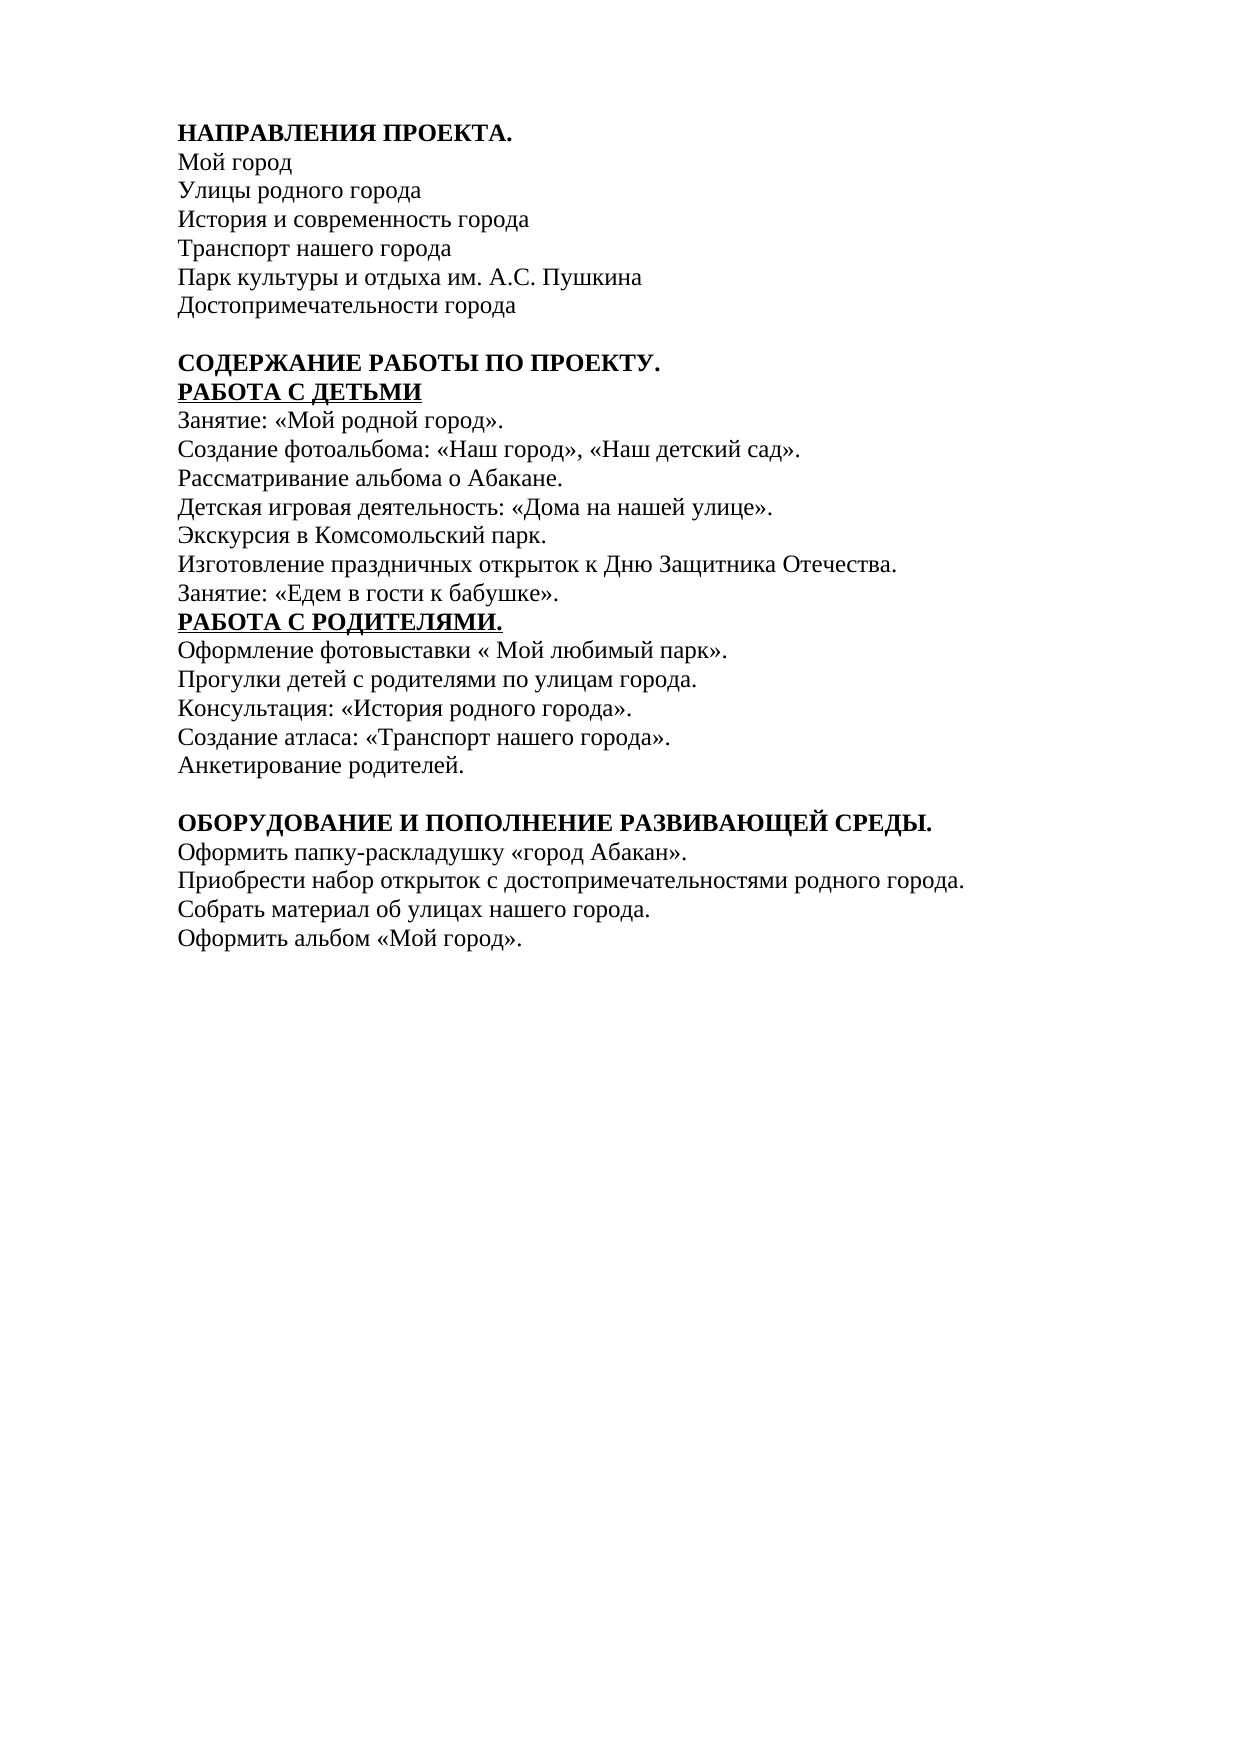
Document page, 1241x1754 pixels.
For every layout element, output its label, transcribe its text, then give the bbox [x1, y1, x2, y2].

text Собрать материал об улицах нашего города. [177, 894, 1152, 923]
text Приобрести набор открыток с достопримечательностями родного города. [177, 866, 1152, 894]
text Консультация: «История родного города». [177, 693, 1152, 722]
text Оформить папку-раскладушку «город Абакан». [177, 837, 1152, 866]
text Занятие: «Едем в гости к бабушке». [177, 578, 1152, 607]
text История и современность города [177, 204, 1152, 233]
text Экскурсия в Комсомольский парк. [177, 521, 1152, 549]
text Оформление фотовыставки « Мой любимый парк». [177, 636, 1152, 664]
text Прогулки детей с родителями по улицам города. [177, 664, 1152, 693]
text Создание атласа: «Транспорт нашего города». [177, 722, 1152, 751]
text Занятие: «Мой родной город». [177, 406, 1152, 434]
text РАБОТА С ДЕТЬМИ [177, 377, 1152, 406]
text Улицы родного города [177, 176, 1152, 204]
text РАБОТА С РОДИТЕЛЯМИ. [177, 607, 1152, 636]
text Мой город [177, 147, 1152, 176]
text Детская игровая деятельность: «Дома на нашей улице». [177, 492, 1152, 521]
text Изготовление праздничных открыток к Дню Защитника Отечества. [177, 549, 1152, 578]
text Парк культуры и отдыха им. А.С. Пушкина [177, 262, 1152, 291]
text Создание фотоальбома: «Наш город», «Наш детский сад». [177, 434, 1152, 463]
text Рассматривание альбома о Абакане. [177, 463, 1152, 492]
text ОБОРУДОВАНИЕ И ПОПОЛНЕНИЕ РАЗВИВАЮЩЕЙ СРЕДЫ. [177, 808, 1152, 837]
text Оформить альбом «Мой город». [177, 923, 1152, 952]
text НАПРАВЛЕНИЯ ПРОЕКТА. [177, 118, 1152, 147]
text Достопримечательности города [177, 291, 1152, 319]
text Анкетирование родителей. [177, 751, 1152, 779]
text Транспорт нашего города [177, 233, 1152, 262]
text СОДЕРЖАНИЕ РАБОТЫ ПО ПРОЕКТУ. [177, 348, 1152, 377]
